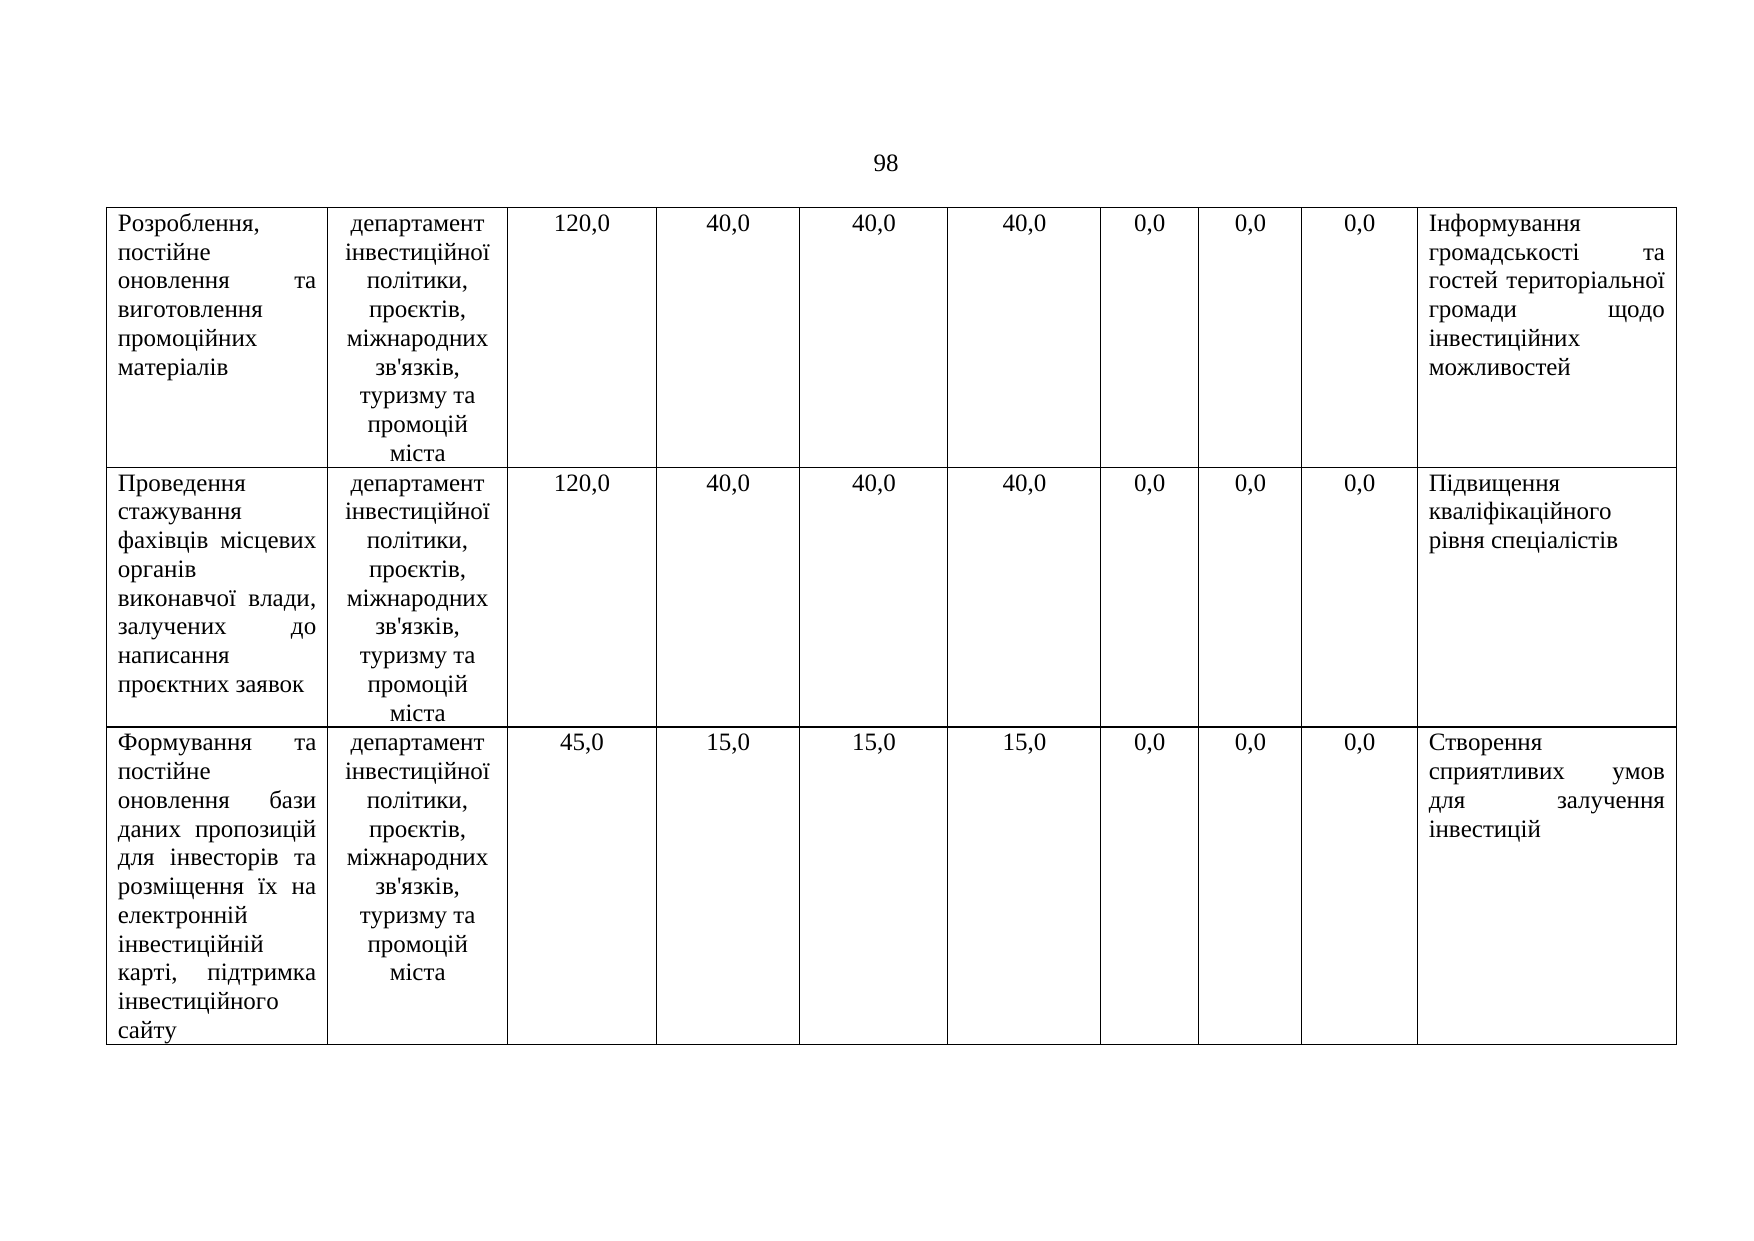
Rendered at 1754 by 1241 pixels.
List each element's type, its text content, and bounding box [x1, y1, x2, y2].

table_cell 40,0 [800, 208, 947, 467]
table_cell 0,0 [1199, 728, 1301, 1044]
table_cell 15,0 [800, 728, 947, 1044]
table_cell Розроблення, постійне оновлення та виготовлення промоційних матеріалів [107, 208, 327, 467]
table_cell 0,0 [1199, 468, 1301, 726]
table_cell 15,0 [948, 728, 1100, 1044]
table_cell 0,0 [1101, 208, 1198, 467]
table_cell 40,0 [657, 468, 799, 726]
table_cell Проведення стажування фахівців місцевих органів виконавчої влади, залучених до написання проєктних заявок [107, 468, 327, 726]
table_cell 0,0 [1199, 208, 1301, 467]
table_cell 40,0 [800, 468, 947, 726]
table_cell 0,0 [1302, 728, 1417, 1044]
table_cell 0,0 [1101, 728, 1198, 1044]
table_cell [328, 208, 507, 467]
table_cell 45,0 [508, 728, 656, 1044]
table_cell 0,0 [1101, 468, 1198, 726]
table_cell Формування та постійне оновлення бази даних пропозицій для інвесторів та розміщення їх на електронній інвестиційній карті, підтримка інвестиційного сайту [107, 728, 327, 1044]
table_cell 0,0 [1302, 468, 1417, 726]
table_cell 40,0 [948, 208, 1100, 467]
table_cell 15,0 [657, 728, 799, 1044]
table_cell 120,0 [508, 468, 656, 726]
table_cell 40,0 [657, 208, 799, 467]
table_cell 40,0 [948, 468, 1100, 726]
table_cell 120,0 [508, 208, 656, 467]
table_cell департамент інвестиційної політики, проєктів, міжнародних зв'язків, туризму та промоцій міста [328, 468, 507, 726]
table_cell Інформування громадськості та гостей територіальної громади щодо інвестиційних можливостей [1418, 208, 1676, 467]
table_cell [328, 728, 507, 1044]
table_cell 0,0 [1302, 208, 1417, 467]
table_cell Створення сприятливих умов для залучення інвестицій [1418, 728, 1676, 1044]
table_cell Підвищення кваліфікаційного рівня спеціалістів [1418, 468, 1676, 726]
